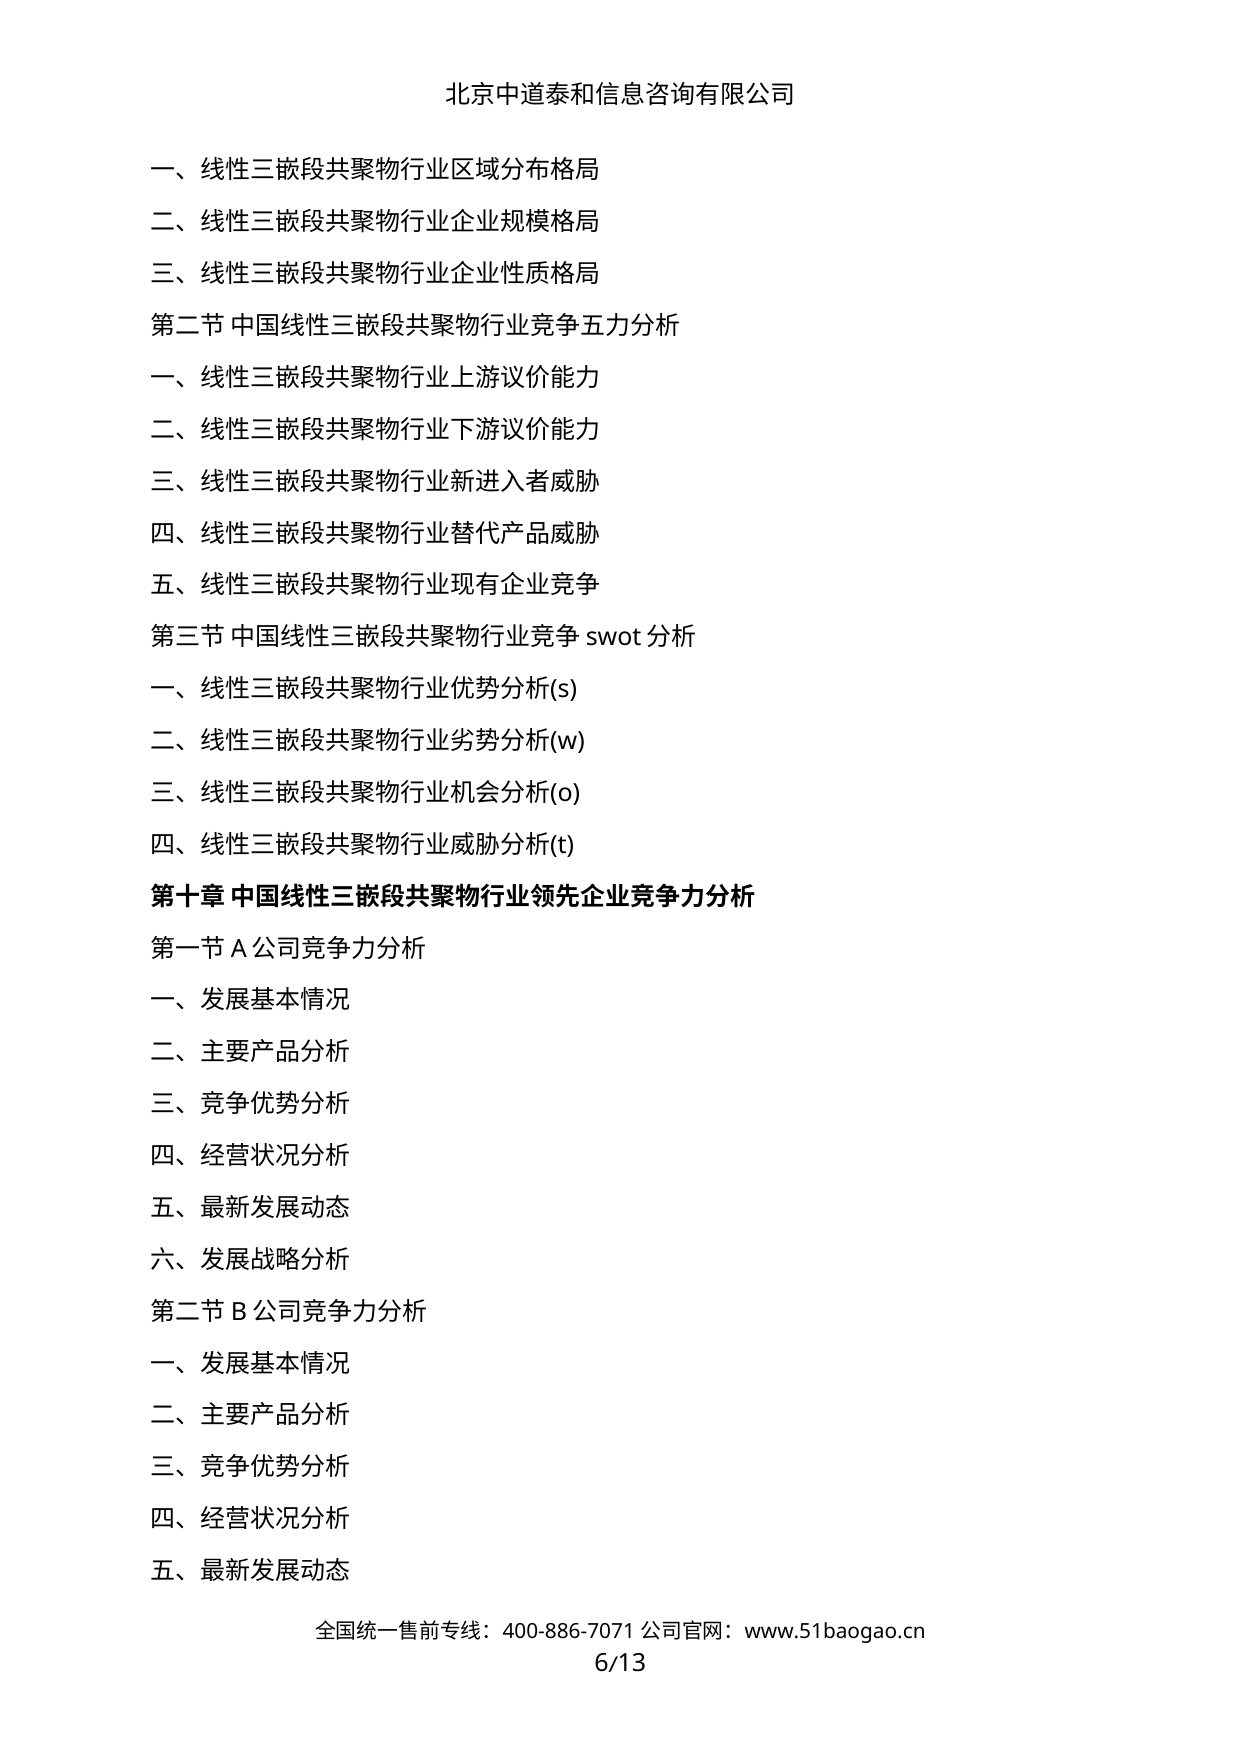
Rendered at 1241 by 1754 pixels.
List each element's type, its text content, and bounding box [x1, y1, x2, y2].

text 第二节 B公司竞争力分析 [150, 1291, 1090, 1327]
text 二、线性三嵌段共聚物行业下游议价能力 [150, 409, 1090, 446]
text 六、发展战略分析 [150, 1239, 1090, 1276]
text 五、最新发展动态 [150, 1187, 1090, 1224]
text 第二节 中国线性三嵌段共聚物行业竞争五力分析 [150, 306, 1090, 342]
text 一、发展基本情况 [150, 1343, 1090, 1379]
text 一、线性三嵌段共聚物行业区域分布格局 [150, 150, 1090, 186]
text 二、主要产品分析 [150, 1395, 1090, 1431]
text 第十章 中国线性三嵌段共聚物行业领先企业竞争力分析 [150, 876, 1090, 912]
text 一、线性三嵌段共聚物行业上游议价能力 [150, 357, 1090, 394]
text 一、线性三嵌段共聚物行业优势分析(s) [150, 669, 1090, 705]
text 三、竞争优势分析 [150, 1447, 1090, 1483]
text 一、发展基本情况 [150, 980, 1090, 1016]
text 三、线性三嵌段共聚物行业机会分析(o) [150, 772, 1090, 809]
text 五、线性三嵌段共聚物行业现有企业竞争 [150, 565, 1090, 601]
text 三、线性三嵌段共聚物行业企业性质格局 [150, 254, 1090, 290]
text 三、竞争优势分析 [150, 1084, 1090, 1120]
text 五、最新发展动态 [150, 1551, 1090, 1587]
text 二、线性三嵌段共聚物行业劣势分析(w) [150, 721, 1090, 757]
text 三、线性三嵌段共聚物行业新进入者威胁 [150, 461, 1090, 497]
text 第一节 A公司竞争力分析 [150, 928, 1090, 964]
text 二、线性三嵌段共聚物行业企业规模格局 [150, 202, 1090, 238]
text 第三节 中国线性三嵌段共聚物行业竞争swot分析 [150, 617, 1090, 653]
text 四、经营状况分析 [150, 1499, 1090, 1535]
text 四、线性三嵌段共聚物行业替代产品威胁 [150, 513, 1090, 549]
text 二、主要产品分析 [150, 1032, 1090, 1068]
text 四、经营状况分析 [150, 1136, 1090, 1172]
text 四、线性三嵌段共聚物行业威胁分析(t) [150, 824, 1090, 861]
